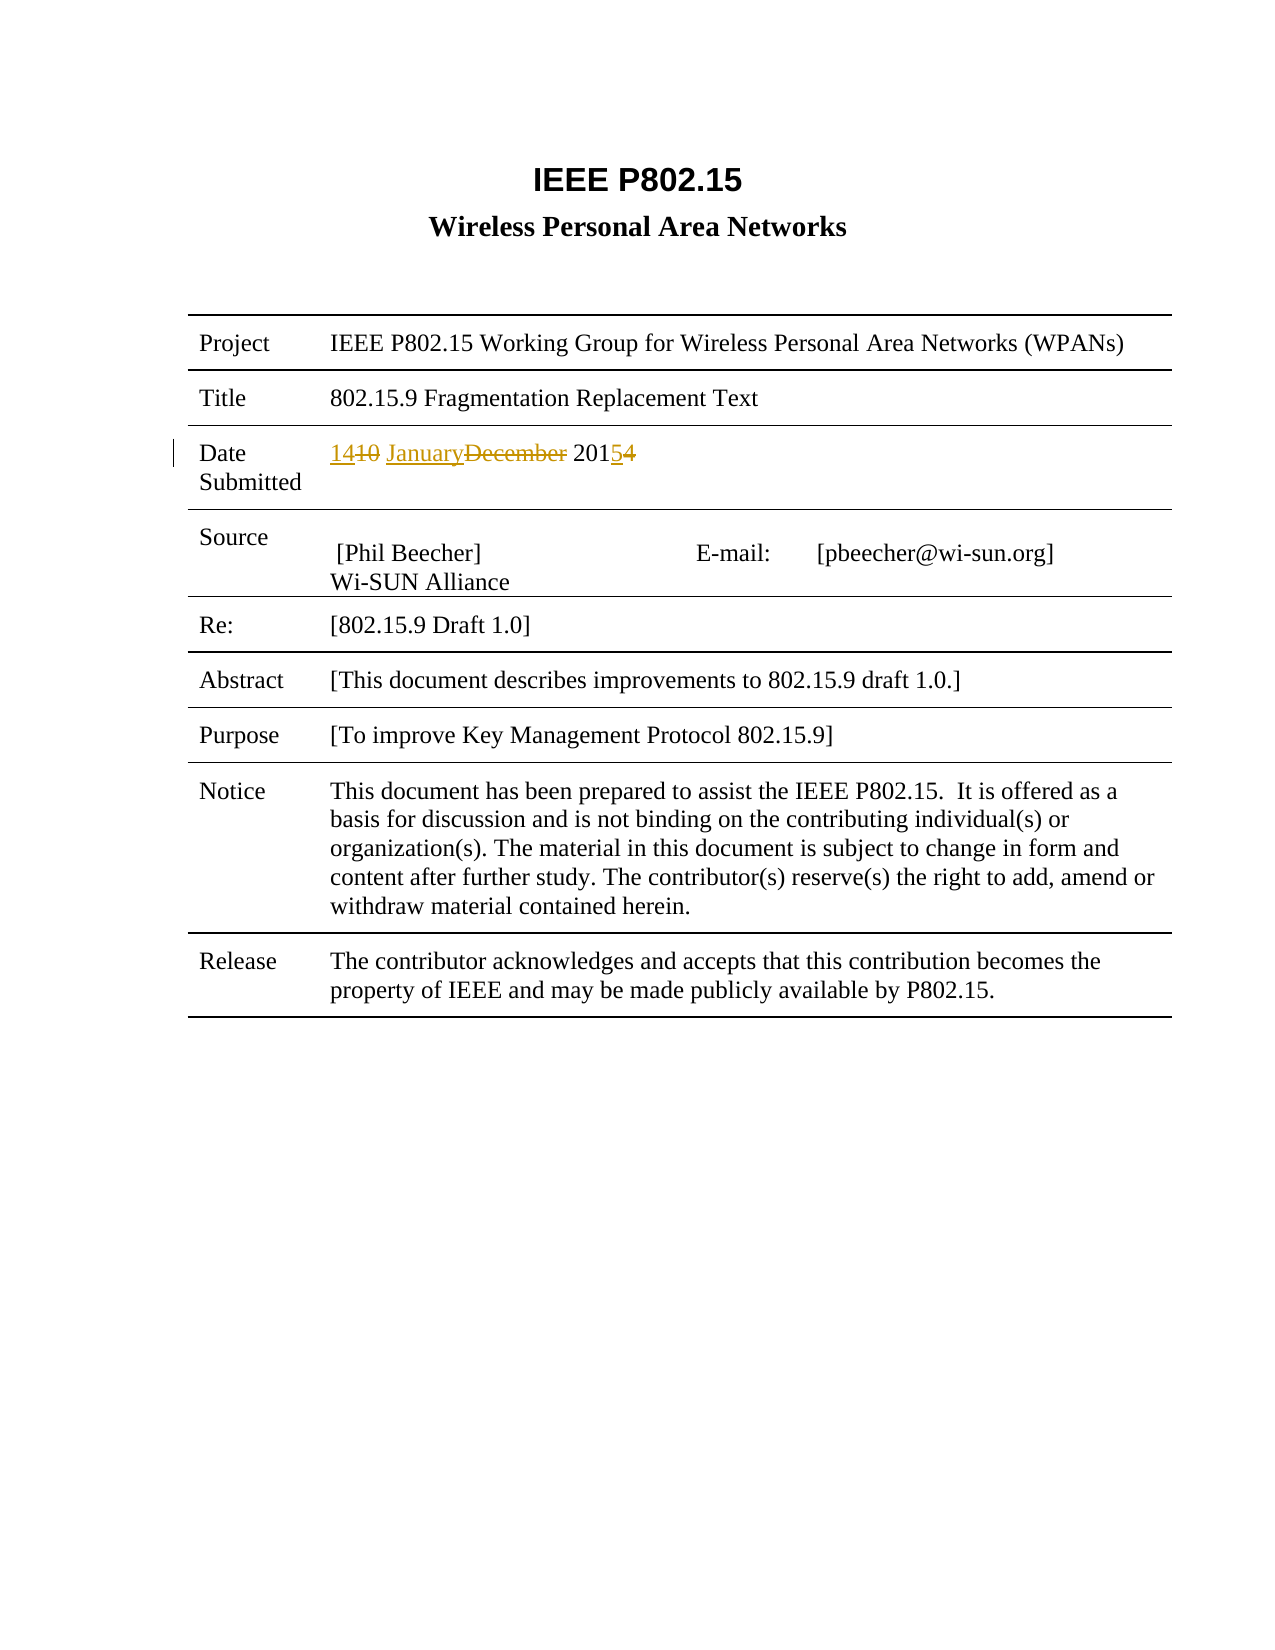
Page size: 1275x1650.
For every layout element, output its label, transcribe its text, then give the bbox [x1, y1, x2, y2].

table_cell 201 [319, 426, 1172, 508]
table_cell Re: [188, 597, 319, 651]
table_cell Release [188, 934, 319, 1016]
table_cell Notice [188, 763, 319, 932]
table_cell Purpose [188, 708, 319, 762]
table_cell This document has been prepared to assist the IEEE P802.15. It is offered as a basis for discussion and is not binding on the contributing individual(s) or organization(s). The material in this document is subject to change in form and content after further study. The contributor(s) reserve(s) the right to add, amend or withdraw material contained herein. [319, 763, 1172, 932]
text Wireless Personal Area Networks [187, 209, 1087, 243]
table_cell Title [188, 371, 319, 424]
table_cell [Phil Beecher] Wi-SUN Alliance [319, 510, 684, 596]
table_header IEEE P802.15 Working Group for Wireless Personal Area Networks (WPANs) [319, 316, 1172, 369]
table_cell [This document describes improvements to 802.15.9 draft 1.0.] [319, 653, 1172, 706]
table_header Project [188, 316, 319, 369]
table_cell Abstract [188, 653, 319, 706]
table_cell [802.15.9 Draft 1.0] [319, 597, 1172, 651]
table_cell The contributor acknowledges and accepts that this contribution becomes the property of IEEE and may be made publicly available by P802.15. [319, 934, 1172, 1016]
title IEEE P802.15 [187, 160, 1087, 199]
table_cell Source [188, 510, 319, 596]
table_cell [To improve Key Management Protocol 802.15.9] [319, 708, 1172, 762]
table_cell 802.15.9 Fragmentation Replacement Text [319, 371, 1172, 424]
table_cell Date Submitted [188, 426, 319, 508]
table_cell E-mail: [pbeecher@wi-sun.org] [685, 510, 1172, 596]
